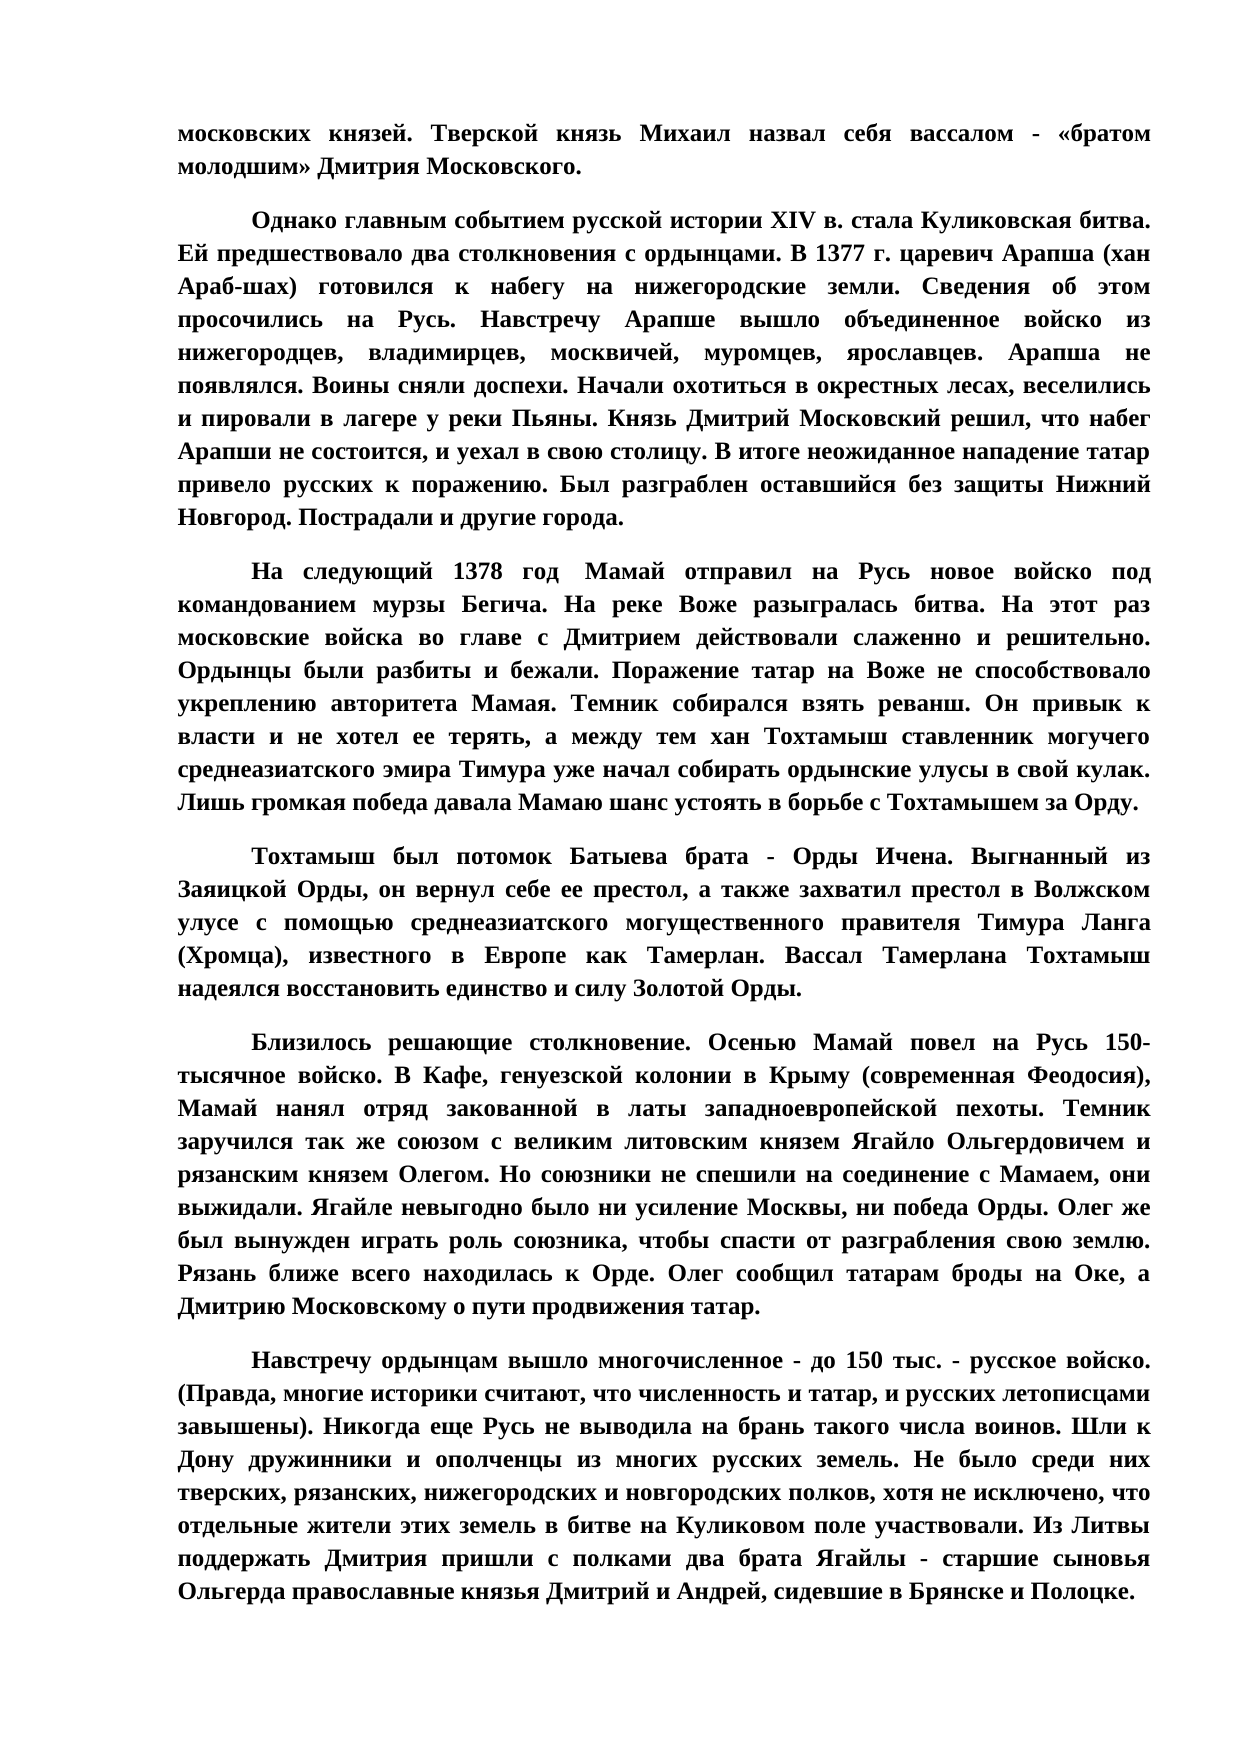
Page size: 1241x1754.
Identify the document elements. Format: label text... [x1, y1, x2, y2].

text Близилось решающие столкновение. Осенью Мамай повел на Русь 150-тысячное войско. В Кафе, генуезской колонии в Крыму (современная Феодосия), Мамай нанял отряд закованной в латы западноевропейской пехоты. Темник заручился так же союзом с великим литовским князем Ягайло Ольгердовичем и рязанским князем Олегом. Но союзники не спешили на соединение с Мамаем, они выжидали. Ягайле невыгодно было ни усиление Москвы, ни победа Орды. Олег же был вынужден играть роль союзника, чтобы спасти от разграбления свою землю. Рязань ближе всего находилась к Орде. Олег сообщил татарам броды на Оке, а Дмитрию Московскому о пути продвижения татар. [177, 1027, 1152, 1320]
text Навстречу ордынцам вышло многочисленное - до 150 тыс. - русское войско. (Правда, многие историки считают, что численность и татар, и русских летописцами завышены). Никогда еще Русь не выводила на брань такого числа воинов. Шли к Дону дружинники и ополченцы из многих русских земель. Не было среди них тверских, рязанских, нижегородских и новгородских полков, хотя не исключено, что отдельные жители этих земель в битве на Куликовом поле участвовали. Из Литвы поддержать Дмитрия пришли с полками два брата Ягайлы - старшие сыновья Ольгерда православные князья Дмитрий и Андрей, сидевшие в Брянске и Полоцке. [177, 1345, 1152, 1605]
text Однако главным событием русской истории XIV в. стала Куликовская битва. Ей предшествовало два столкновения с ордынцами. В 1377 г. царевич Арапша (хан Араб-шах) готовился к набегу на нижегородские земли. Сведения об этом просочились на Русь. Навстречу Арапше вышло объединенное войско из нижегородцев, владимирцев, москвичей, муромцев, ярославцев. Арапша не появлялся. Воины сняли доспехи. Начали охотиться в окрестных лесах, веселились и пировали в лагере у реки Пьяны. Князь Дмитрий Московский решил, что набег Арапши не состоится, и уехал в свою столицу. В итоге неожиданное нападение татар привело русских к поражению. Был разграблен оставшийся без защиты Нижний Новгород. Пострадали и другие города. [177, 205, 1152, 531]
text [177, 118, 1152, 180]
text Тохтамыш был потомок Батыева брата - Орды Ичена. Выгнанный из Заяицкой Орды, он вернул себе ее престол, а также захватил престол в Волжском улусе с помощью среднеазиатского могущественного правителя Тимура Ланга (Хромца), известного в Европе как Тамерлан. Вассал Тамерлана Тохтамыш надеялся восстановить единство и силу Золотой Орды. [177, 841, 1152, 1002]
text На следующий 1378 год Мамай отправил на Русь новое войско под командованием мурзы Бегича. На реке Воже разыгралась битва. На этот раз московские войска во главе с Дмитрием действовали слаженно и решительно. Ордынцы были разбиты и бежали. Поражение татар на Воже не способствовало укреплению авторитета Мамая. Темник собирался взять реванш. Он привык к власти и не хотел ее терять, а между тем хан Тохтамыш ставленник могучего среднеазиатского эмира Тимура уже начал собирать ордынские улусы в свой кулак. Лишь громкая победа давала Мамаю шанс устоять в борьбе с Тохтамышем за Орду. [177, 556, 1152, 816]
